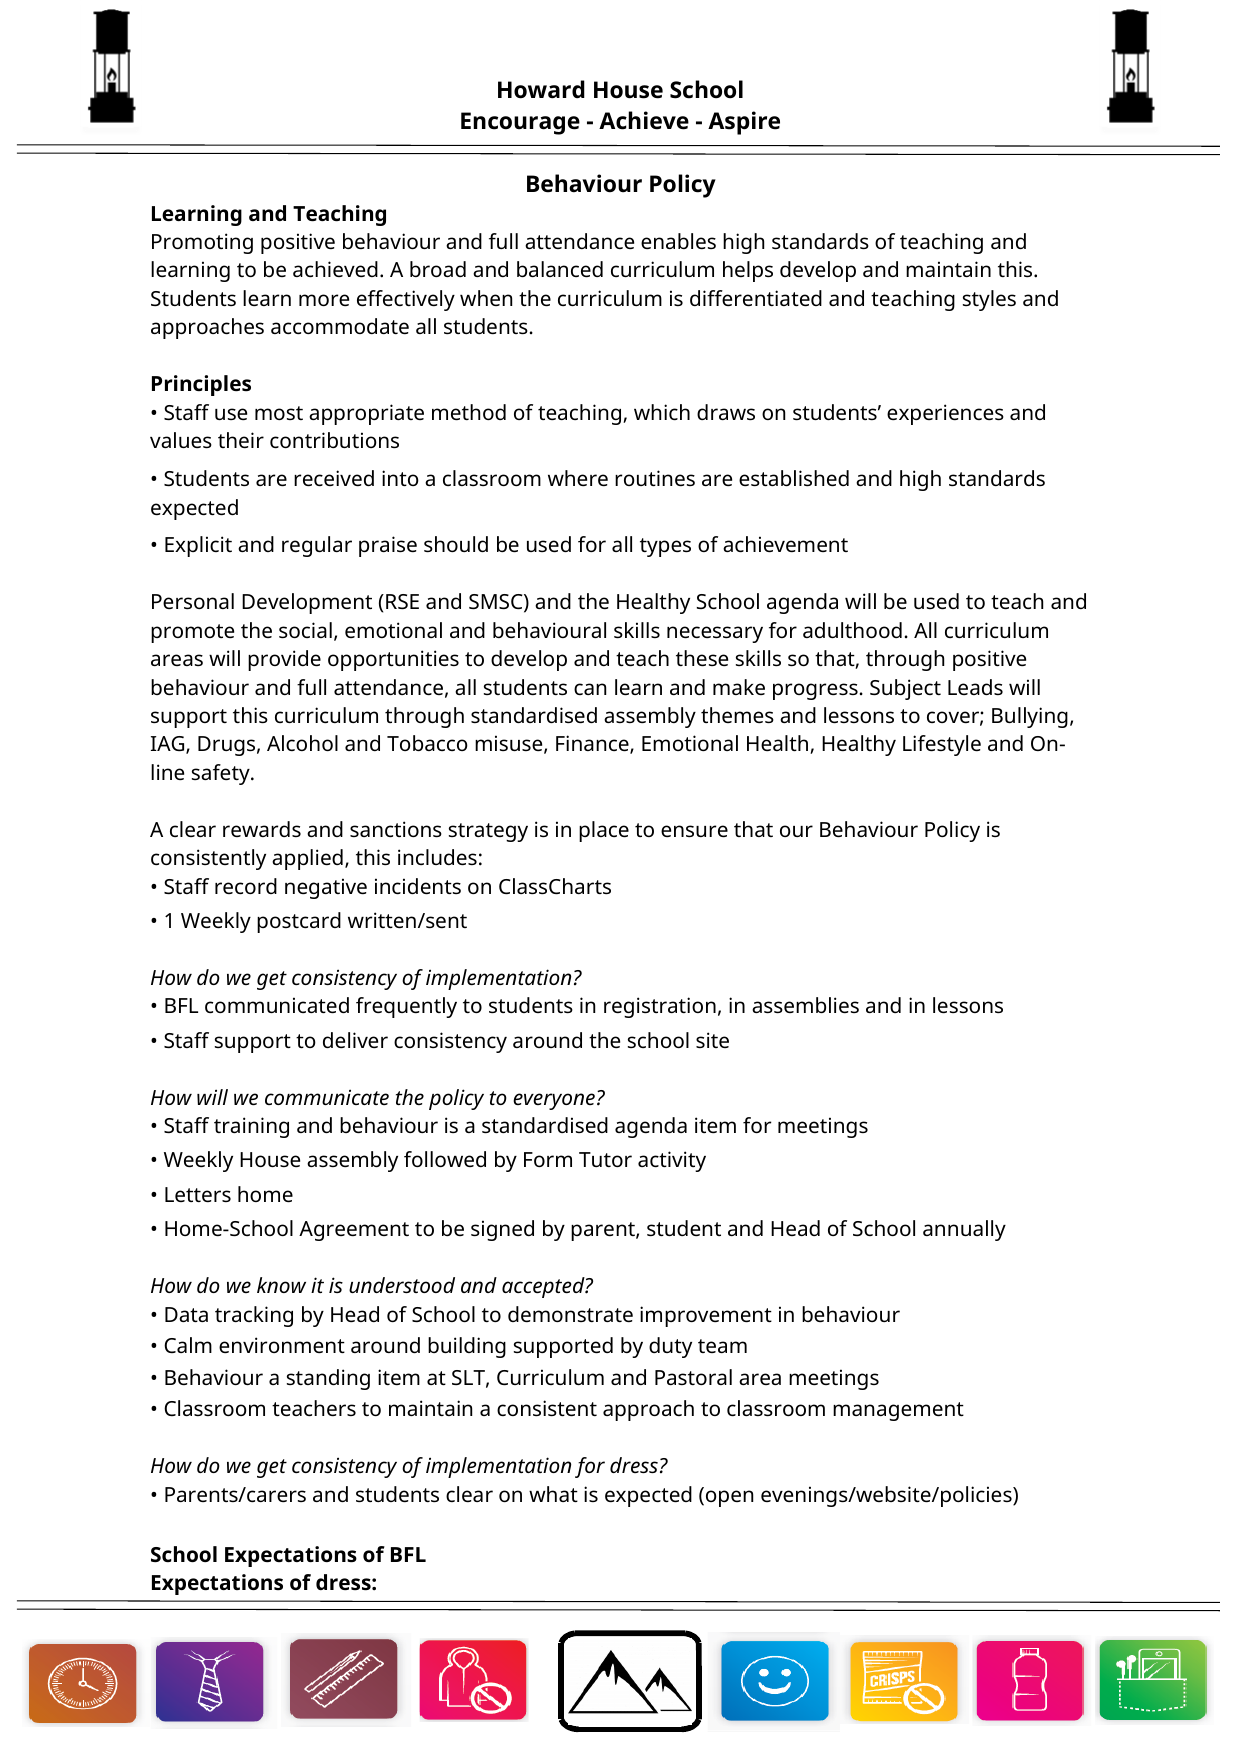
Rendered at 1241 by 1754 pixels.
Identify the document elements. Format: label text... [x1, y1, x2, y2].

text School Expectations of BFL [150, 1540, 1090, 1568]
text • Explicit and regular praise should be used for all types of achievement [150, 531, 1090, 559]
picture [419, 1638, 529, 1722]
picture [707, 1632, 970, 1732]
text • Home-School Agreement to be signed by parent, student and Head of School annually [150, 1214, 1090, 1243]
text • Staff training and behaviour is a standardised agenda item for meetings [150, 1111, 1090, 1139]
text • Calm environment around building supported by duty team [150, 1331, 1090, 1360]
text • 1 Weekly postcard written/sent [150, 906, 1090, 934]
picture [21, 1637, 278, 1729]
text • Staff support to deliver consistency around the school site [150, 1026, 1090, 1054]
picture [1090, 0, 1170, 144]
text How do we get consistency of implementation for dress? [150, 1451, 1090, 1480]
text How do we know it is understood and accepted? [150, 1271, 1090, 1300]
text Personal Development (RSE and SMSC) and the Healthy School agenda will be used to teach and promote the social, emotional and behavioural skills necessary for adulthood. All curriculum areas will provide opportunities to develop and teach these skills so that, through positive behaviour and full attendance, all students can learn and make progress. Subject Leads will support this curriculum through standardised assembly themes and lessons to cover; Bullying, IAG, Drugs, Alcohol and Tobacco misuse, Finance, Emotional Health, Healthy Lifestyle and On-line safety. [150, 587, 1090, 786]
text How do we get consistency of implementation? [150, 963, 1090, 991]
text • Staff use most appropriate method of teaching, which draws on students’ experiences and values their contributions [150, 398, 1090, 455]
text • Staff record negative incidents on ClassCharts [150, 872, 1090, 900]
text • Behaviour a standing item at SLT, Curriculum and Pastoral area meetings [150, 1363, 1090, 1391]
picture [71, 0, 150, 144]
text Promoting positive behaviour and full attendance enables high standards of teaching and learning to be achieved. A broad and balanced curriculum helps develop and maintain this. Students learn more effectively when the curriculum is differentiated and teaching styles and approaches accommodate all students. [150, 227, 1090, 341]
text Expectations of dress: [150, 1568, 1090, 1597]
text • Letters home [150, 1180, 1090, 1208]
text • Classroom teachers to maintain a consistent approach to classroom management [150, 1394, 1090, 1423]
text A clear rewards and sanctions strategy is in place to ensure that our Behaviour Policy is consistently applied, this includes: [150, 815, 1090, 872]
picture [281, 1633, 412, 1727]
text • BFL communicated frequently to students in registration, in assemblies and in lessons [150, 991, 1090, 1020]
text • Parents/carers and students clear on what is expected (open evenings/website/policies) [150, 1480, 1090, 1508]
text • Data tracking by Head of School to demonstrate improvement in behaviour [150, 1300, 1090, 1328]
picture [568, 1638, 692, 1725]
text How will we communicate the policy to everyone? [150, 1083, 1090, 1111]
text • Students are received into a classroom where routines are established and high standards expected [150, 464, 1090, 521]
picture [972, 1635, 1092, 1726]
text • Weekly House assembly followed by Form Tutor activity [150, 1146, 1090, 1174]
text Principles [150, 369, 1090, 398]
picture [1095, 1636, 1214, 1725]
text Learning and Teaching [150, 199, 1090, 227]
